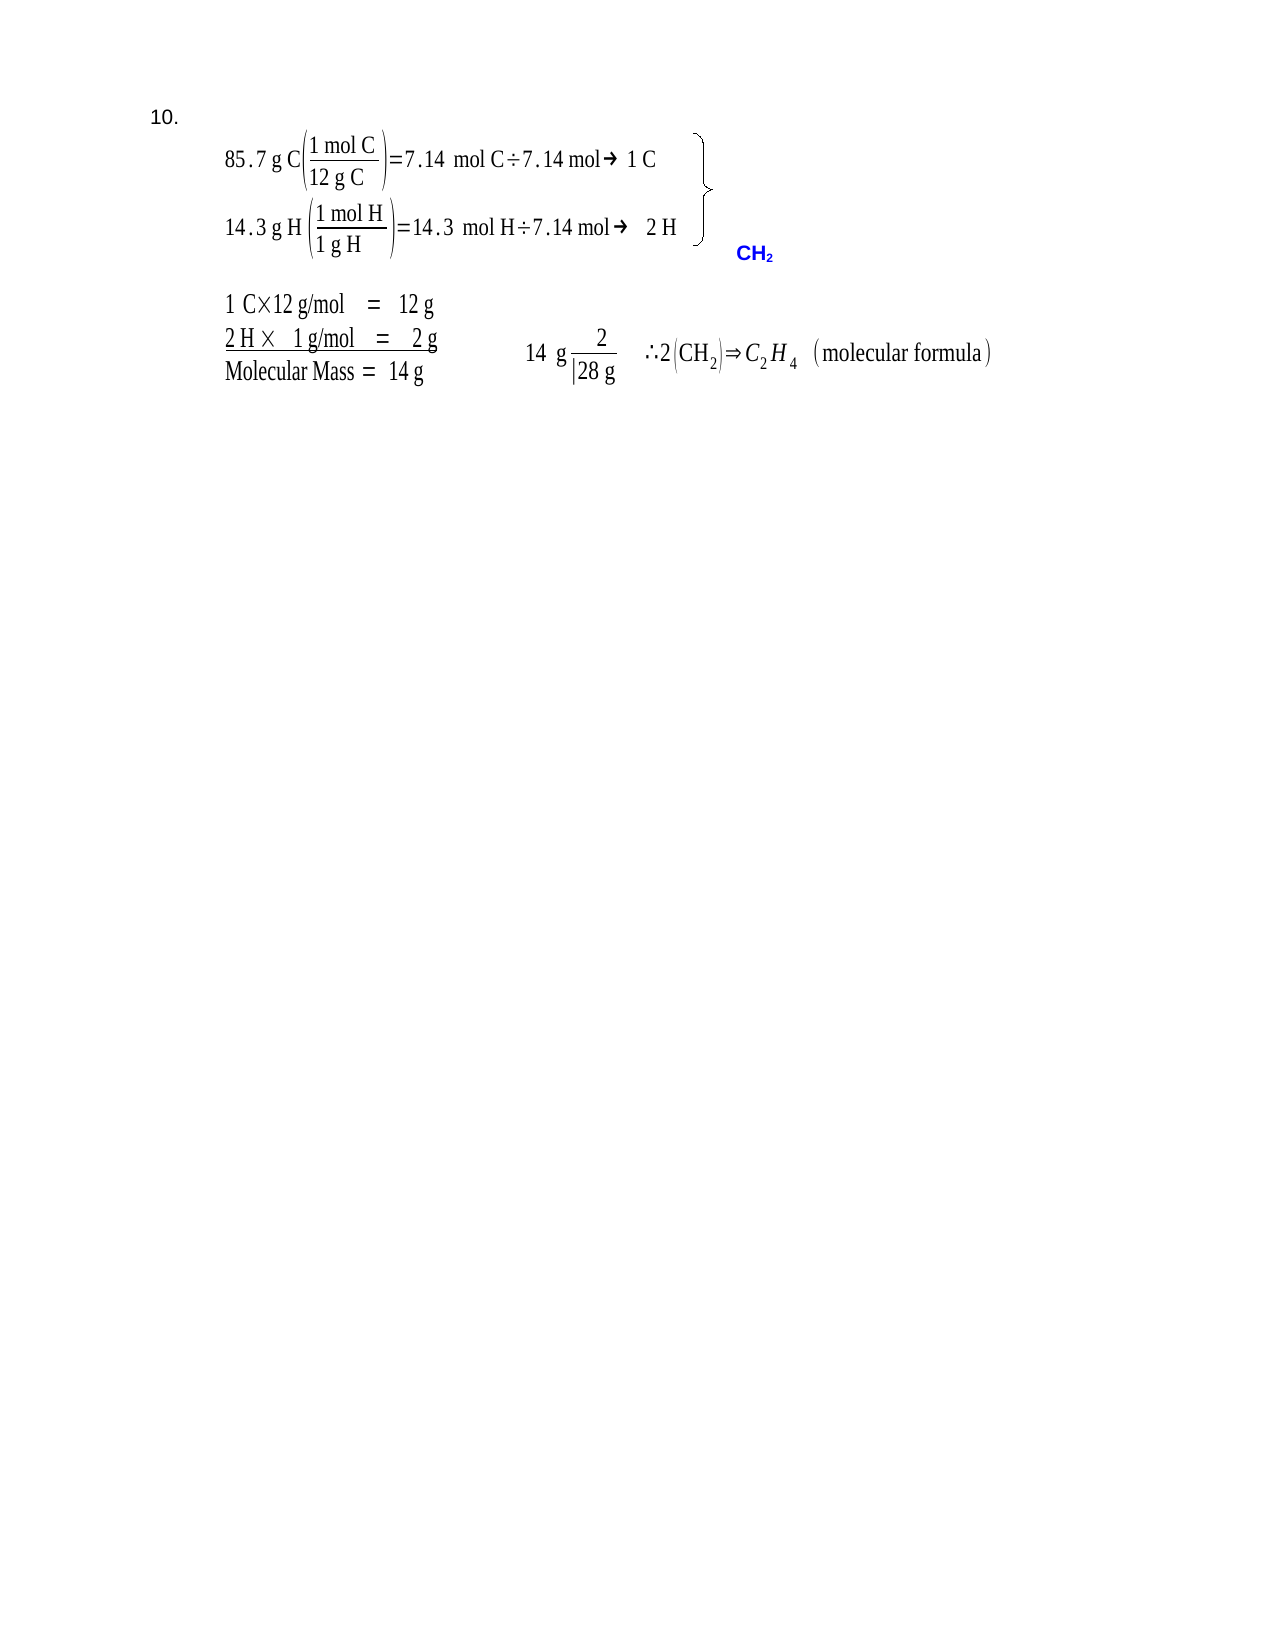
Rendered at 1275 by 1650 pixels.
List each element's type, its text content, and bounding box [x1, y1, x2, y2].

text CH2 [150, 129, 1155, 264]
text 10. [150, 105, 1155, 129]
